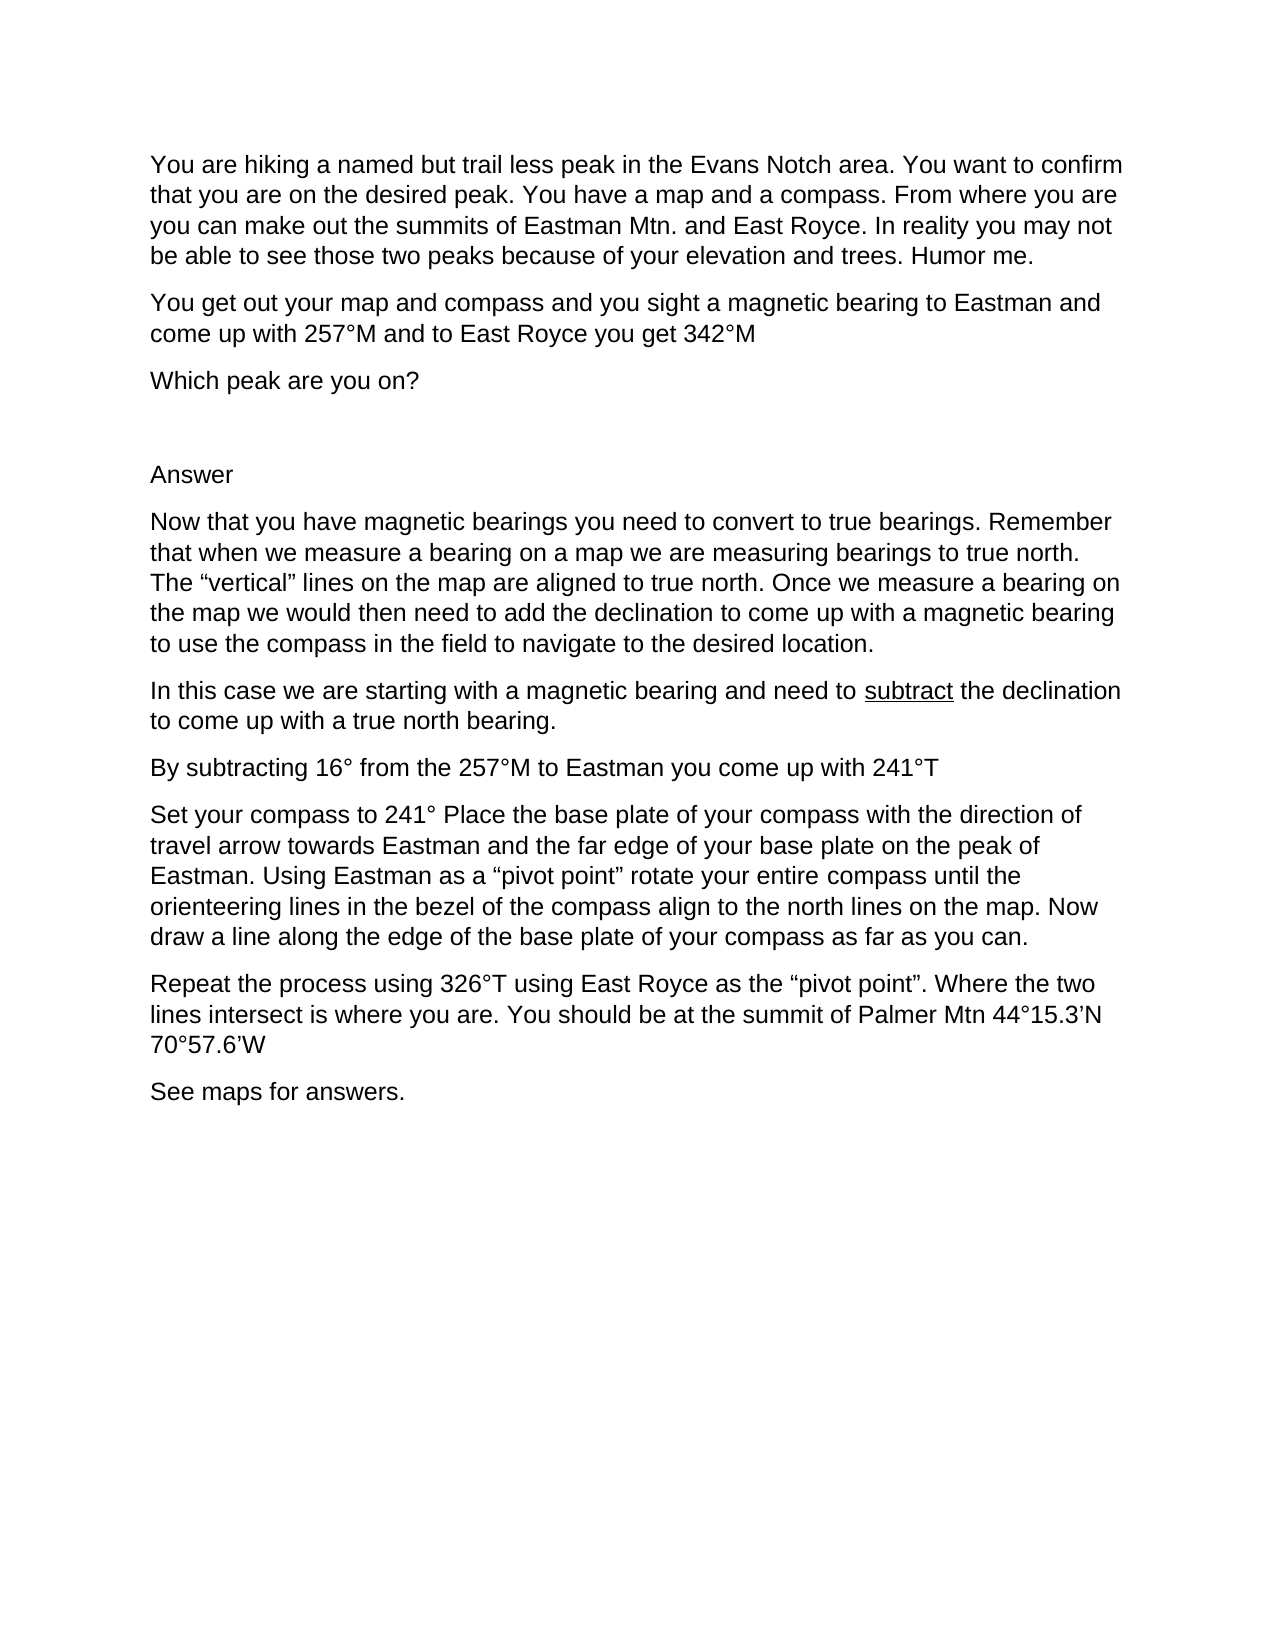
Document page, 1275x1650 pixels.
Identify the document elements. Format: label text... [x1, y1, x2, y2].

text You get out your map and compass and you sight a magnetic bearing to Eastman and come up with 257°M and to East Royce you get 342°M [150, 288, 1125, 347]
text In this case we are starting with a magnetic bearing and need to subtract the declination to come up with a true north bearing. [150, 676, 1125, 735]
text Which peak are you on? [150, 366, 1125, 394]
text Answer [150, 460, 1125, 489]
text Repeat the process using 326°T using East Royce as the “pivot point”. Where the two lines intersect is where you are. You should be at the summit of Palmer Mtn 44°15.3’N 70°57.6’W [150, 969, 1125, 1059]
text Set your compass to 241° Place the base plate of your compass with the direction of travel arrow towards Eastman and the far edge of your base plate on the peak of Eastman. Using Eastman as a “pivot point” rotate your entire compass until the orienteering lines in the bezel of the compass align to the north lines on the map. Now draw a line along the edge of the base plate of your compass as far as you can. [150, 800, 1125, 951]
text You are hiking a named but trail less peak in the Evans Notch area. You want to confirm that you are on the desired peak. You have a map and a compass. From where you are you can make out the summits of Eastman Mtn. and East Royce. In reality you may not be able to see those two peaks because of your elevation and trees. Humor me. [150, 150, 1125, 270]
text Now that you have magnetic bearings you need to convert to true bearings. Remember that when we measure a bearing on a map we are measuring bearings to true north. The “vertical” lines on the map are aligned to true north. Once we measure a bearing on the map we would then need to add the declination to come up with a magnetic bearing to use the compass in the field to navigate to the desired location. [150, 507, 1125, 657]
text By subtracting 16° from the 257°M to Eastman you come up with 241°T [150, 753, 1125, 782]
text See maps for answers. [150, 1077, 1125, 1106]
